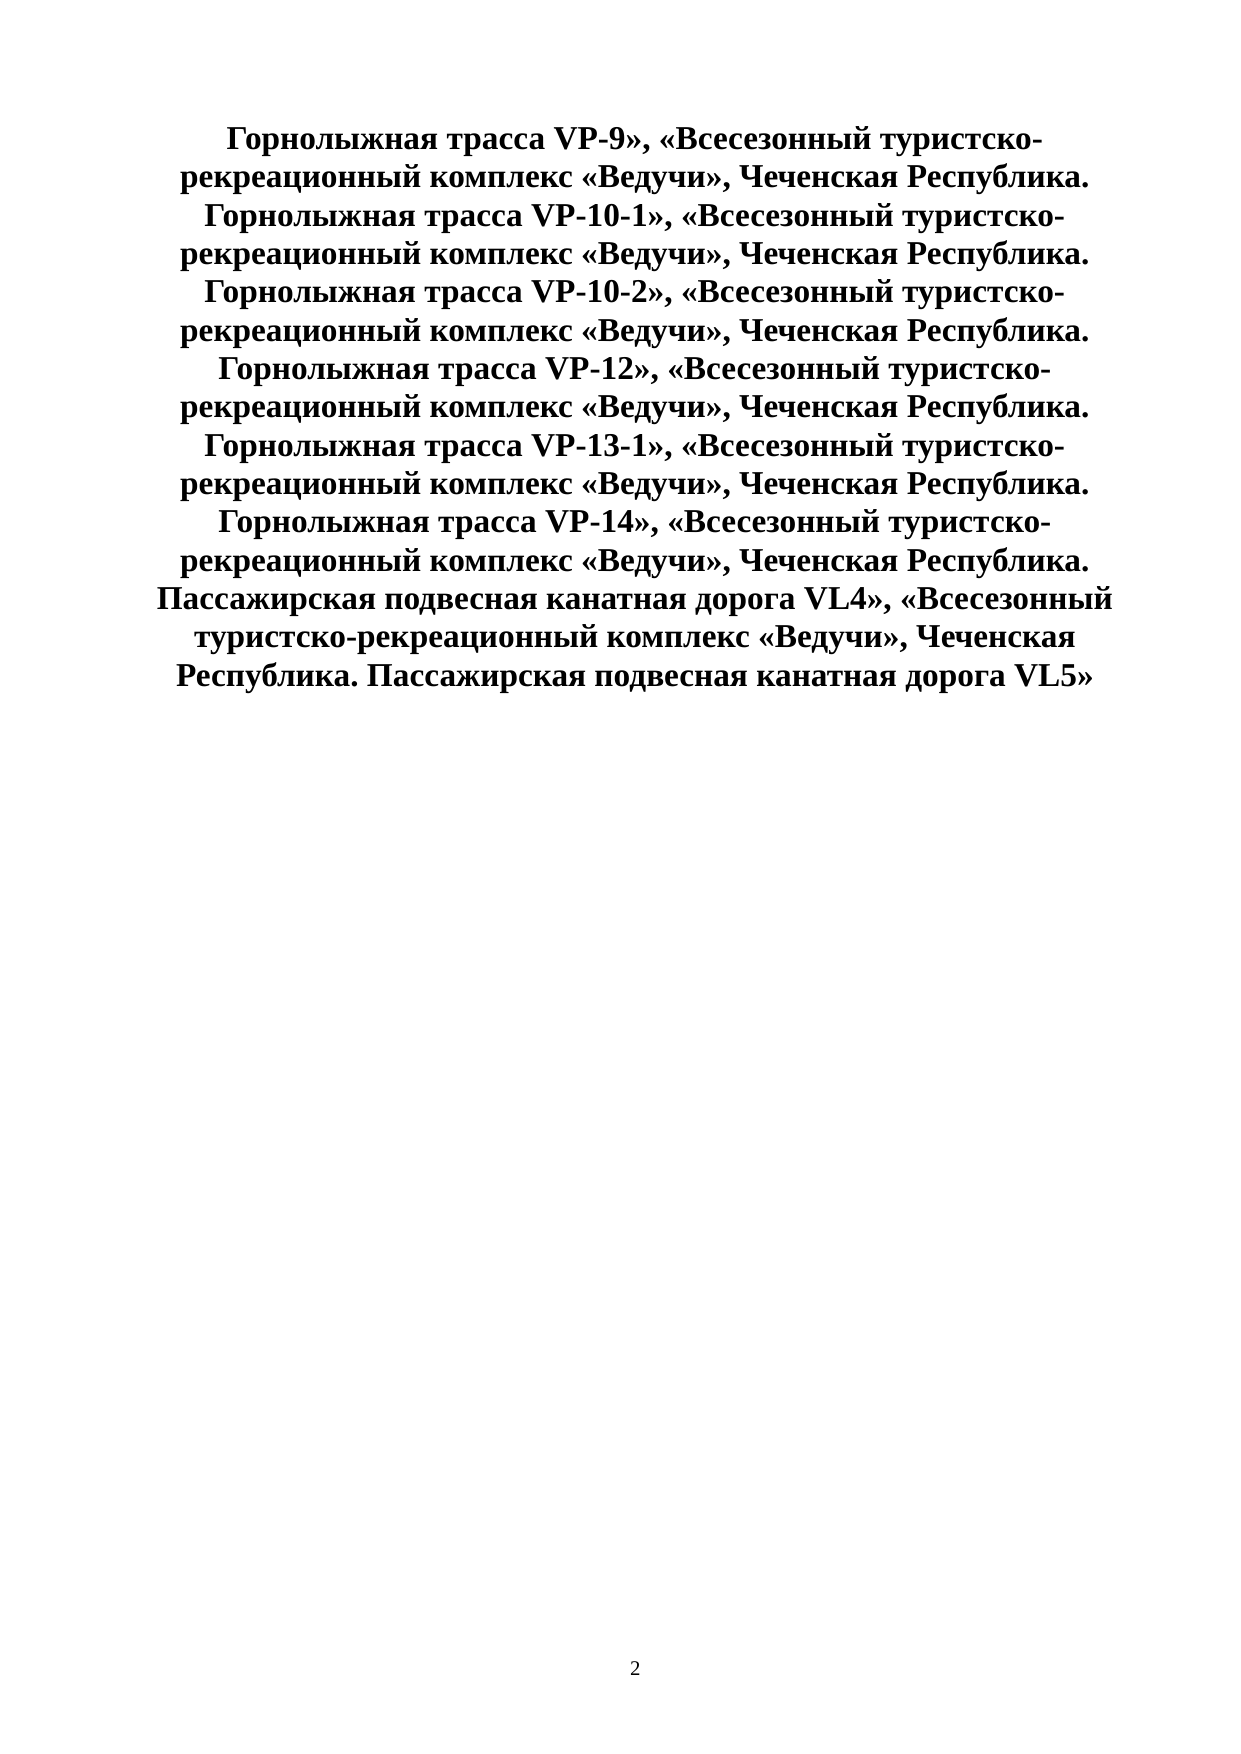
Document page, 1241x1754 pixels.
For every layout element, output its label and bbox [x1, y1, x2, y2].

text [118, 118, 1152, 693]
